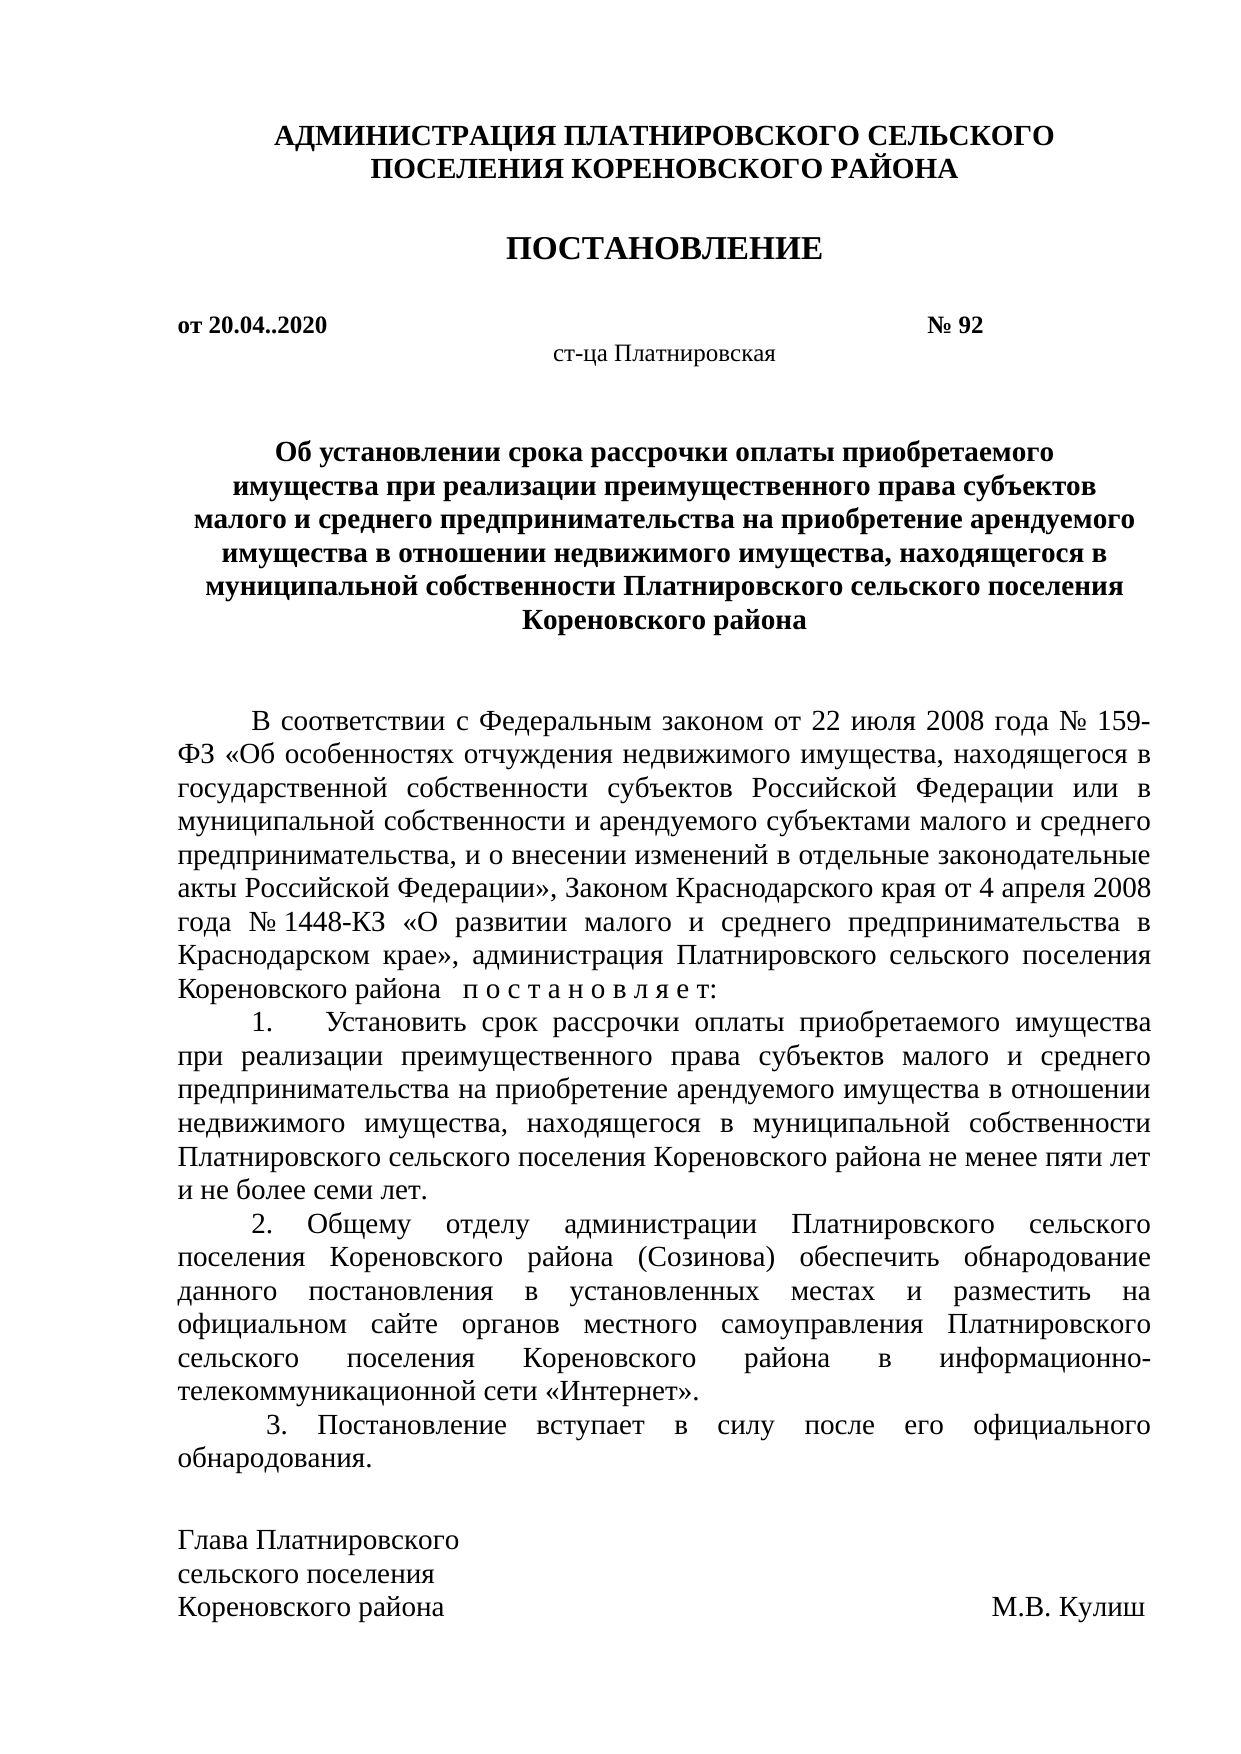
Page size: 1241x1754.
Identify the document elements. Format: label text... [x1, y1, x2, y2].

text Об установлении срока рассрочки оплаты приобретаемого [177, 434, 1152, 468]
text В соответствии с Федеральным законом от 22 июля 2008 года № 159-ФЗ «Об особенностях отчуждения недвижимого имущества, находящегося в государственной собственности субъектов Российской Федерации или в муниципальной собственности и арендуемого субъектами малого и среднего предпринимательства, и о внесении изменений в отдельные законодательные акты Российской Федерации», Законом Краснодарского края от 4 апреля 2008 года № 1448-КЗ «О развитии малого и среднего предпринимательства в Краснодарском крае», администрация Платнировского сельского поселения Кореновского района п о с т а н о в л я е т: [177, 703, 1152, 1004]
list Установить срок рассрочки оплаты приобретаемого имущества при реализации преимущественного права субъектов малого и среднего предпринимательства на приобретение арендуемого имущества в отношении недвижимого имущества, находящегося в муниципальной собственности Платнировского сельского поселения Кореновского района не менее пяти лет и не более семи лет. [177, 1004, 1152, 1206]
subtitle Глава Платнировского [177, 1522, 1152, 1556]
text малого и среднего предпринимательства на приобретение арендуемого имущества в отношении недвижимого имущества, находящегося в муниципальной собственности Платнировского сельского поселения Кореновского района [177, 501, 1152, 636]
text ст-ца Платнировская [177, 338, 1152, 367]
text 2. Общему отделу администрации Платнировского сельского поселения Кореновского района (Созинова) обеспечить обнародование данного постановления в установленных местах и разместить на официальном сайте органов местного самоуправления Платнировского сельского поселения Кореновского района в информационно-телекоммуникационной сети «Интернет». [177, 1206, 1152, 1407]
text ПОСТАНОВЛЕНИЕ [177, 228, 1152, 267]
subtitle сельского поселения [177, 1556, 1152, 1589]
text АДМИНИСТРАЦИЯ ПЛАТНИРОВСКОГО СЕЛЬСКОГО ПОСЕЛЕНИЯ КОРЕНОВСКОГО РАЙОНА [177, 118, 1152, 185]
text имущества при реализации преимущественного права субъектов [177, 468, 1152, 501]
text Кореновского района М.В. Кулиш [177, 1589, 1152, 1623]
subtitle 3. Постановление вступает в силу после его официального обнародования. [177, 1407, 1152, 1474]
text от 20.04..2020 № 92 [177, 310, 1152, 338]
